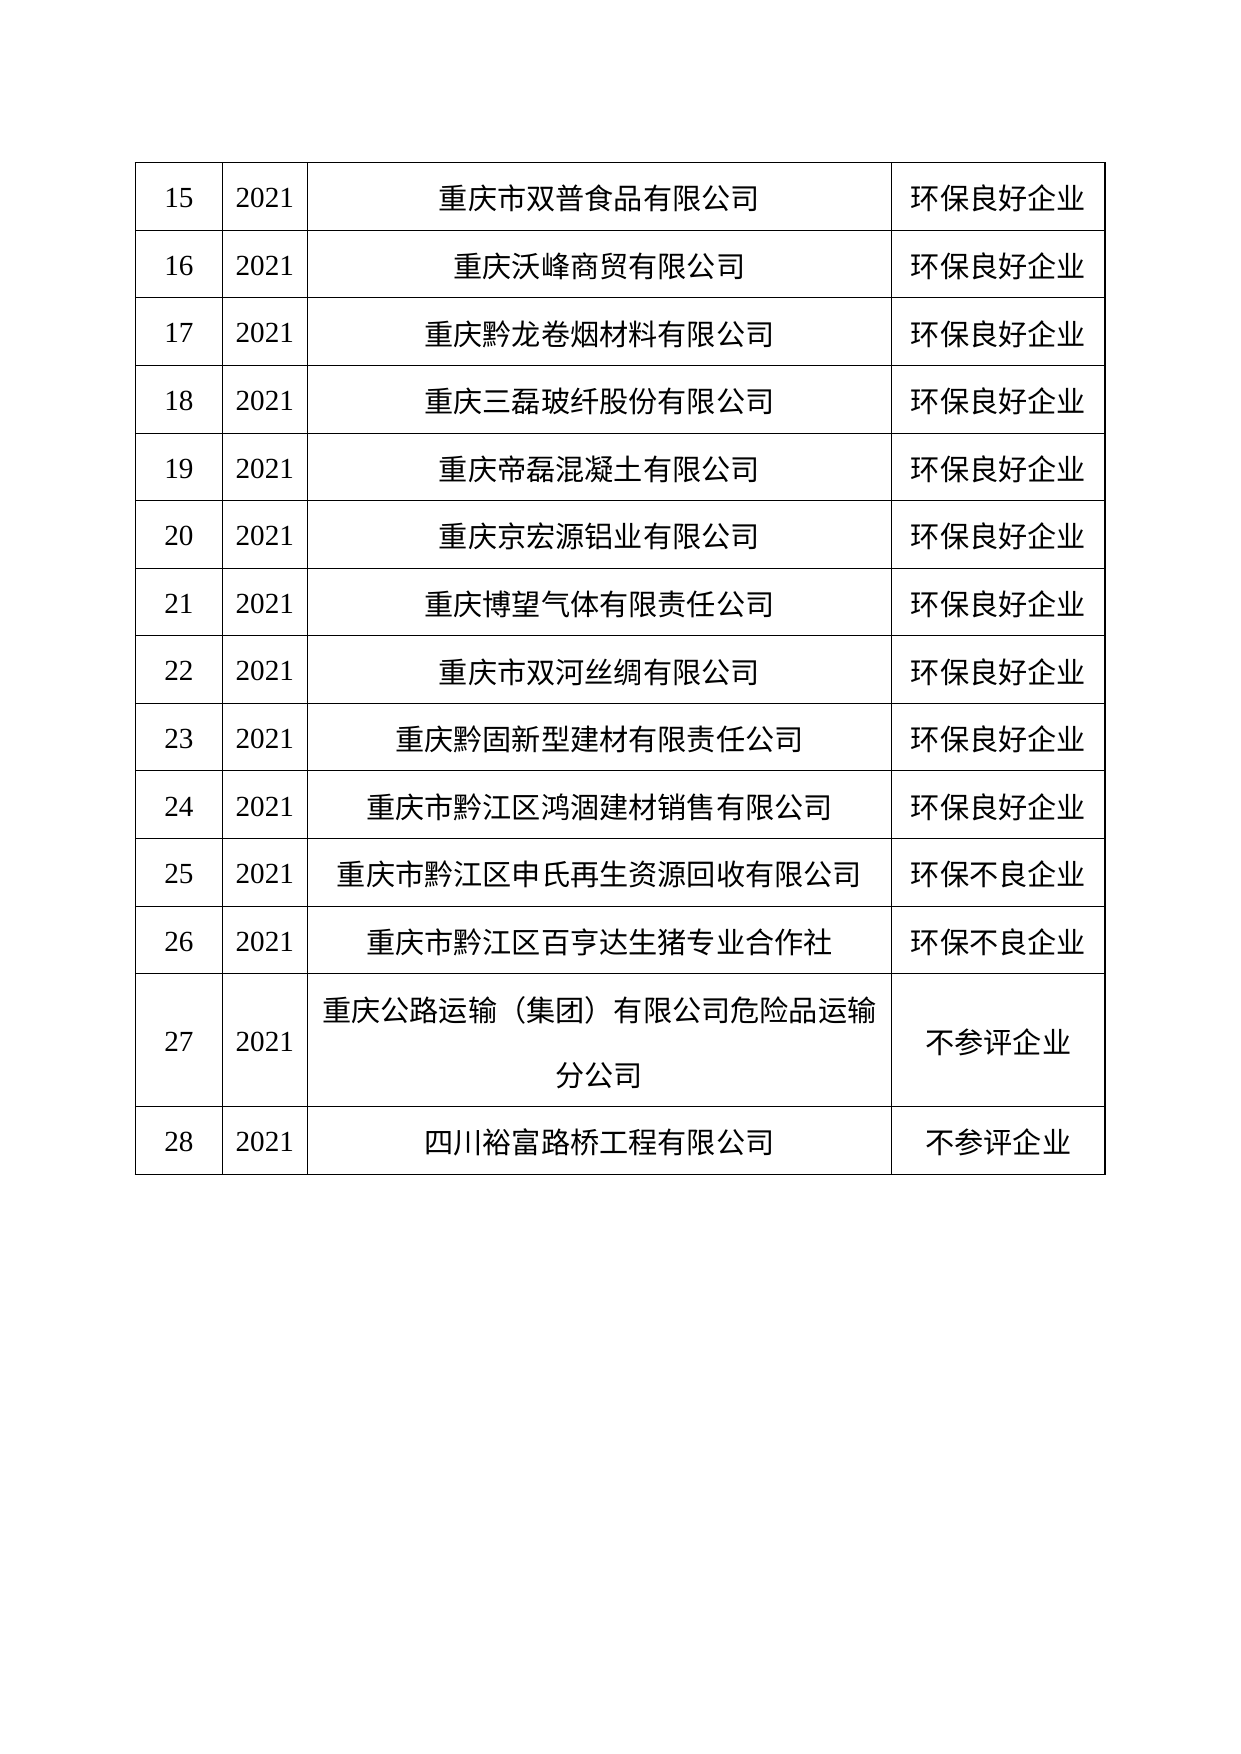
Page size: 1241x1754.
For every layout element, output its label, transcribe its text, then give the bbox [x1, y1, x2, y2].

table_cell 环保良好企业 [892, 771, 1104, 838]
table_cell 27 [136, 974, 222, 1106]
table_cell 不参评企业 [892, 974, 1104, 1106]
table_cell 2021 [223, 771, 307, 838]
table_cell 重庆市双河丝绸有限公司 [308, 636, 891, 703]
table_cell 20 [136, 501, 222, 568]
table_cell 重庆帝磊混凝土有限公司 [308, 434, 891, 500]
table_cell 重庆公路运输（集团）有限公司危险品运输分公司 [308, 974, 891, 1106]
table_cell 25 [136, 839, 222, 906]
table_cell 2021 [223, 974, 307, 1106]
table_cell 21 [136, 569, 222, 635]
table_cell 环保不良企业 [892, 907, 1104, 973]
table_cell 环保良好企业 [892, 298, 1104, 365]
table_cell 环保良好企业 [892, 636, 1104, 703]
table_cell 16 [136, 231, 222, 297]
table_cell 2021 [223, 569, 307, 635]
table_cell 不参评企业 [892, 1107, 1104, 1173]
table_cell 2021 [223, 434, 307, 500]
table_cell 重庆沃峰商贸有限公司 [308, 231, 891, 297]
table_cell 23 [136, 704, 222, 770]
table_cell 2021 [223, 636, 307, 703]
table_cell 环保良好企业 [892, 434, 1104, 500]
table_cell 重庆市黔江区鸿涸建材销售有限公司 [308, 771, 891, 838]
table_cell 重庆博望气体有限责任公司 [308, 569, 891, 635]
table_cell 2021 [223, 163, 307, 229]
table_cell 环保良好企业 [892, 704, 1104, 770]
table_cell 环保良好企业 [892, 366, 1104, 432]
table_cell 18 [136, 366, 222, 432]
table_cell 17 [136, 298, 222, 365]
table_cell 重庆三磊玻纤股份有限公司 [308, 366, 891, 432]
table_cell 2021 [223, 704, 307, 770]
table_cell 四川裕富路桥工程有限公司 [308, 1107, 891, 1173]
table_cell 环保不良企业 [892, 839, 1104, 906]
table_cell 26 [136, 907, 222, 973]
table_cell 2021 [223, 1107, 307, 1173]
table_cell 重庆市双普食品有限公司 [308, 163, 891, 229]
table_cell 环保良好企业 [892, 231, 1104, 297]
table_cell 重庆市黔江区百亨达生猪专业合作社 [308, 907, 891, 973]
table_cell 2021 [223, 298, 307, 365]
table_cell 环保良好企业 [892, 501, 1104, 568]
table_cell 2021 [223, 231, 307, 297]
table_cell 2021 [223, 907, 307, 973]
table_cell 15 [136, 163, 222, 229]
table_cell 环保良好企业 [892, 569, 1104, 635]
table_cell 重庆市黔江区申氏再生资源回收有限公司 [308, 839, 891, 906]
table_cell 环保良好企业 [892, 163, 1104, 229]
table_cell 重庆黔固新型建材有限责任公司 [308, 704, 891, 770]
table_cell 28 [136, 1107, 222, 1173]
table_cell 22 [136, 636, 222, 703]
table_cell 2021 [223, 501, 307, 568]
table_cell 2021 [223, 366, 307, 432]
table_cell 2021 [223, 839, 307, 906]
table_cell 重庆京宏源铝业有限公司 [308, 501, 891, 568]
table_cell 24 [136, 771, 222, 838]
table_cell 19 [136, 434, 222, 500]
table_cell 重庆黔龙卷烟材料有限公司 [308, 298, 891, 365]
